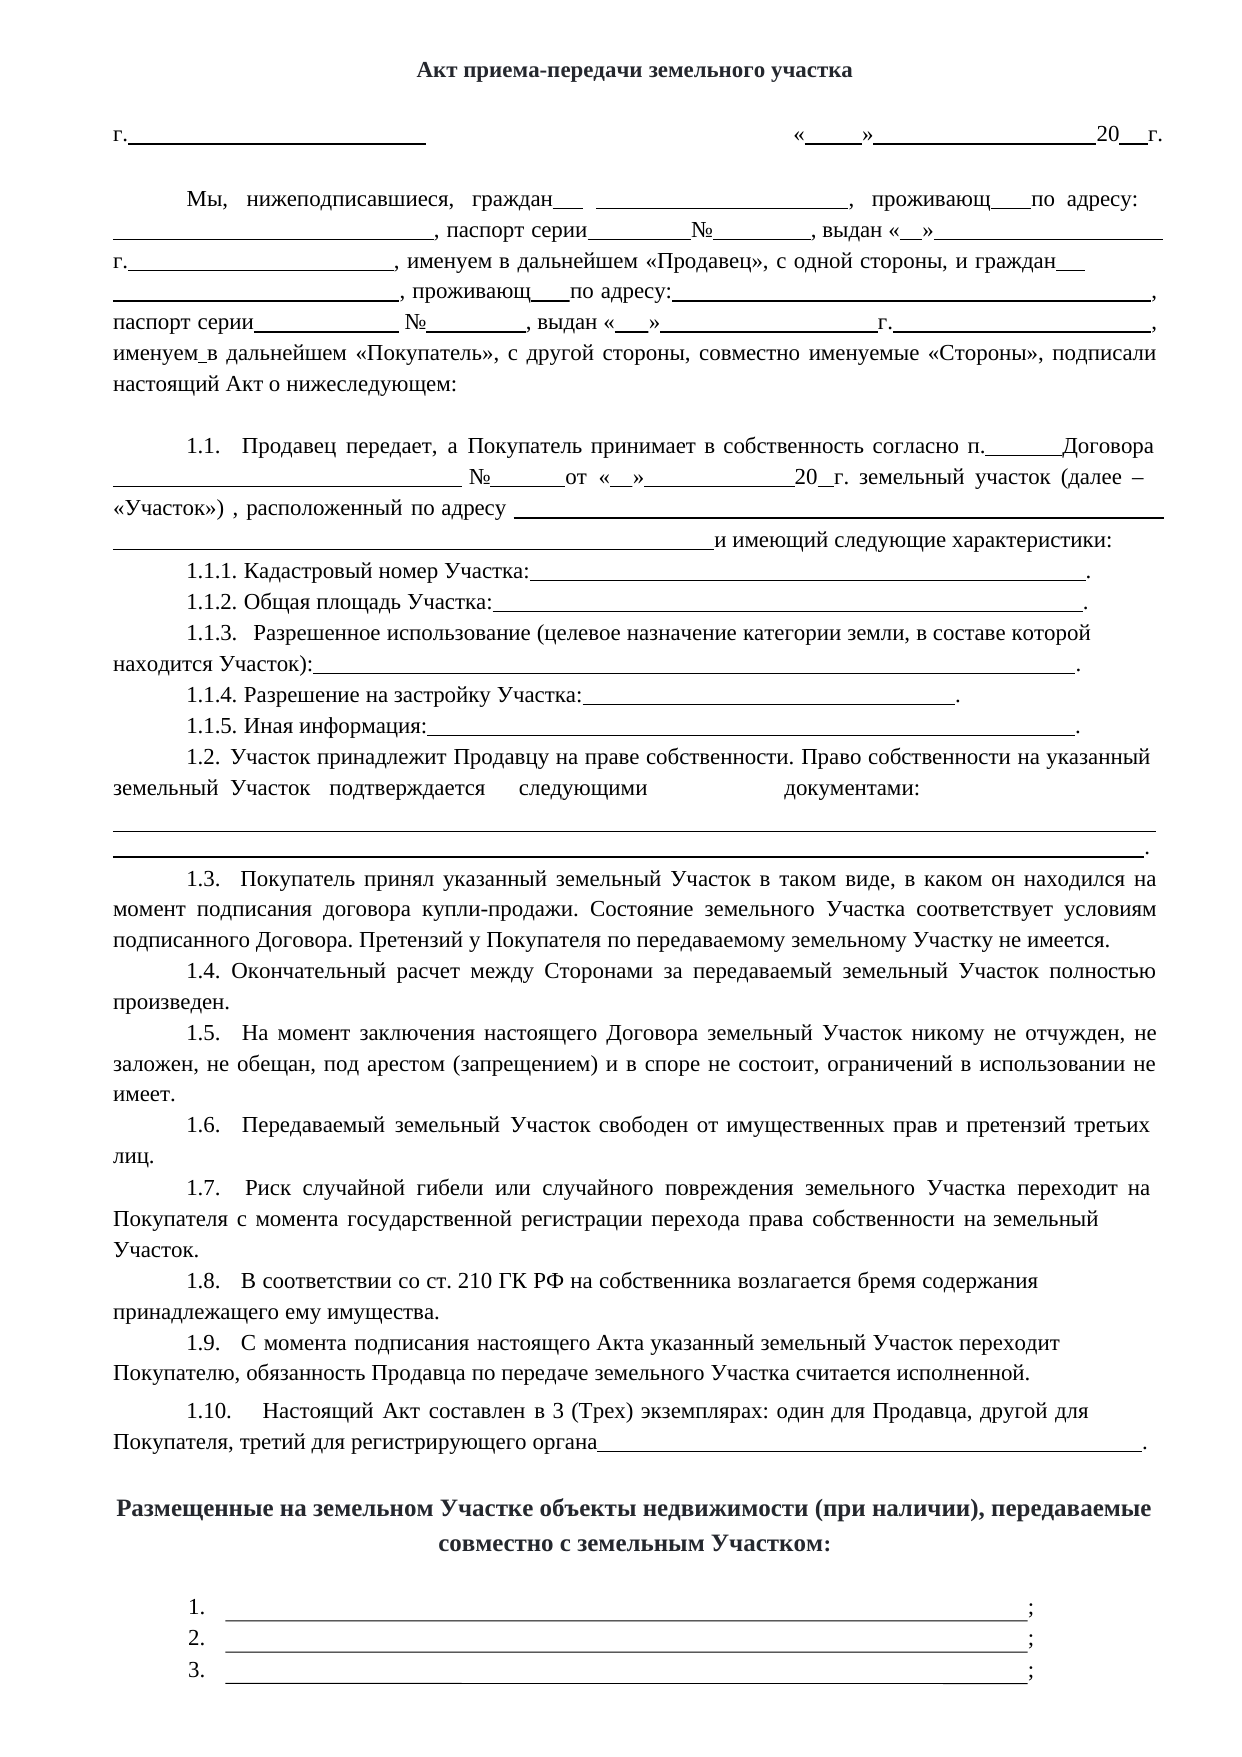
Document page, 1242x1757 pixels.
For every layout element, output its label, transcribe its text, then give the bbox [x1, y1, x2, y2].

list Разрешение на застройку Участка: . [186, 681, 1175, 707]
list Риск случайной гибели или случайного повреждения земельного Участка переходит на [186, 1174, 1175, 1200]
subtitle Акт приема-передачи земельного участка [416, 56, 853, 83]
list Общая площадь Участка: . [186, 588, 1175, 614]
list Разрешенное использование (целевое назначение категории земли, в составе которой находится Участок): . [113, 619, 1157, 677]
text г. « » 20 г. [113, 121, 1175, 147]
text , проживающ по адресу: , паспорт серии № , выдан « » г. , именуем в дальнейшем «Покупатель», с другой стороны, совместно именуемые «Стороны», подписали настоящий Акт о нижеследующем: [113, 278, 1158, 396]
text лиц. [113, 1142, 159, 1168]
list Продавец передает, а Покупатель принимает в собственность согласно п. Договора [186, 432, 1175, 458]
text и имеющий следующие характеристики: [113, 526, 1175, 552]
text «Участок») , расположенный по адресу [113, 494, 1175, 521]
list Кадастровый номер Участка: . [186, 557, 1175, 583]
text Размещенные на земельном Участке объекты недвижимости (при наличии), передаваемые совместно с земельным Участком: [116, 1493, 1154, 1556]
list Настоящий Акт составлен в 3 (Трех) экземплярах: один для Продавца, другой для Покупателя, третий для регистрирующего органа . [113, 1397, 1158, 1454]
list Участок принадлежит Продавцу на праве собственности. Право собственности на указанный земельный Участок подтверждается следующими документами: [113, 743, 1158, 801]
list Окончательный расчет между Сторонами за передаваемый земельный Участок полностью произведен. [113, 957, 1157, 1014]
list Иная информация: . [186, 712, 1175, 738]
text 3. ; [188, 1656, 1175, 1682]
text 2. ; [188, 1624, 1175, 1651]
text , паспорт серии № , выдан « » г. , именуем в дальнейшем «Продавец», с одной стороны, и граждан [113, 216, 1163, 273]
text № от « » 20 г. земельный участок (далее – [113, 463, 1175, 489]
list На момент заключения настоящего Договора земельный Участок никому не отчужден, не заложен, не обещан, под арестом (запрещением) и в споре не состоит, ограничений в использовании не имеет. [113, 1019, 1158, 1107]
list Покупатель принял указанный земельный Участок в таком виде, в каком он находился на момент подписания договора купли-продажи. Состояние земельного Участка соответствует условиям подписанного Договора. Претензий у Покупателя по передаваемому земельному Участку не имеется. [113, 864, 1158, 953]
text Мы, нижеподписавшиеся, граждан , проживающ по адресу: [186, 185, 1175, 211]
list Передаваемый земельный Участок свободен от имущественных прав и претензий третьих [186, 1112, 1175, 1138]
text . [113, 833, 1175, 860]
text 1. ; [188, 1593, 1175, 1619]
list В соответствии со ст. 210 ГК РФ на собственника возлагается бремя содержания принадлежащего ему имущества. [113, 1267, 1158, 1324]
text Покупателя с момента государственной регистрации перехода права собственности на земельный Участок. [113, 1205, 1175, 1262]
list С момента подписания настоящего Акта указанный земельный Участок переходит Покупателю, обязанность Продавца по передаче земельного Участка считается исполненной. [113, 1328, 1158, 1386]
